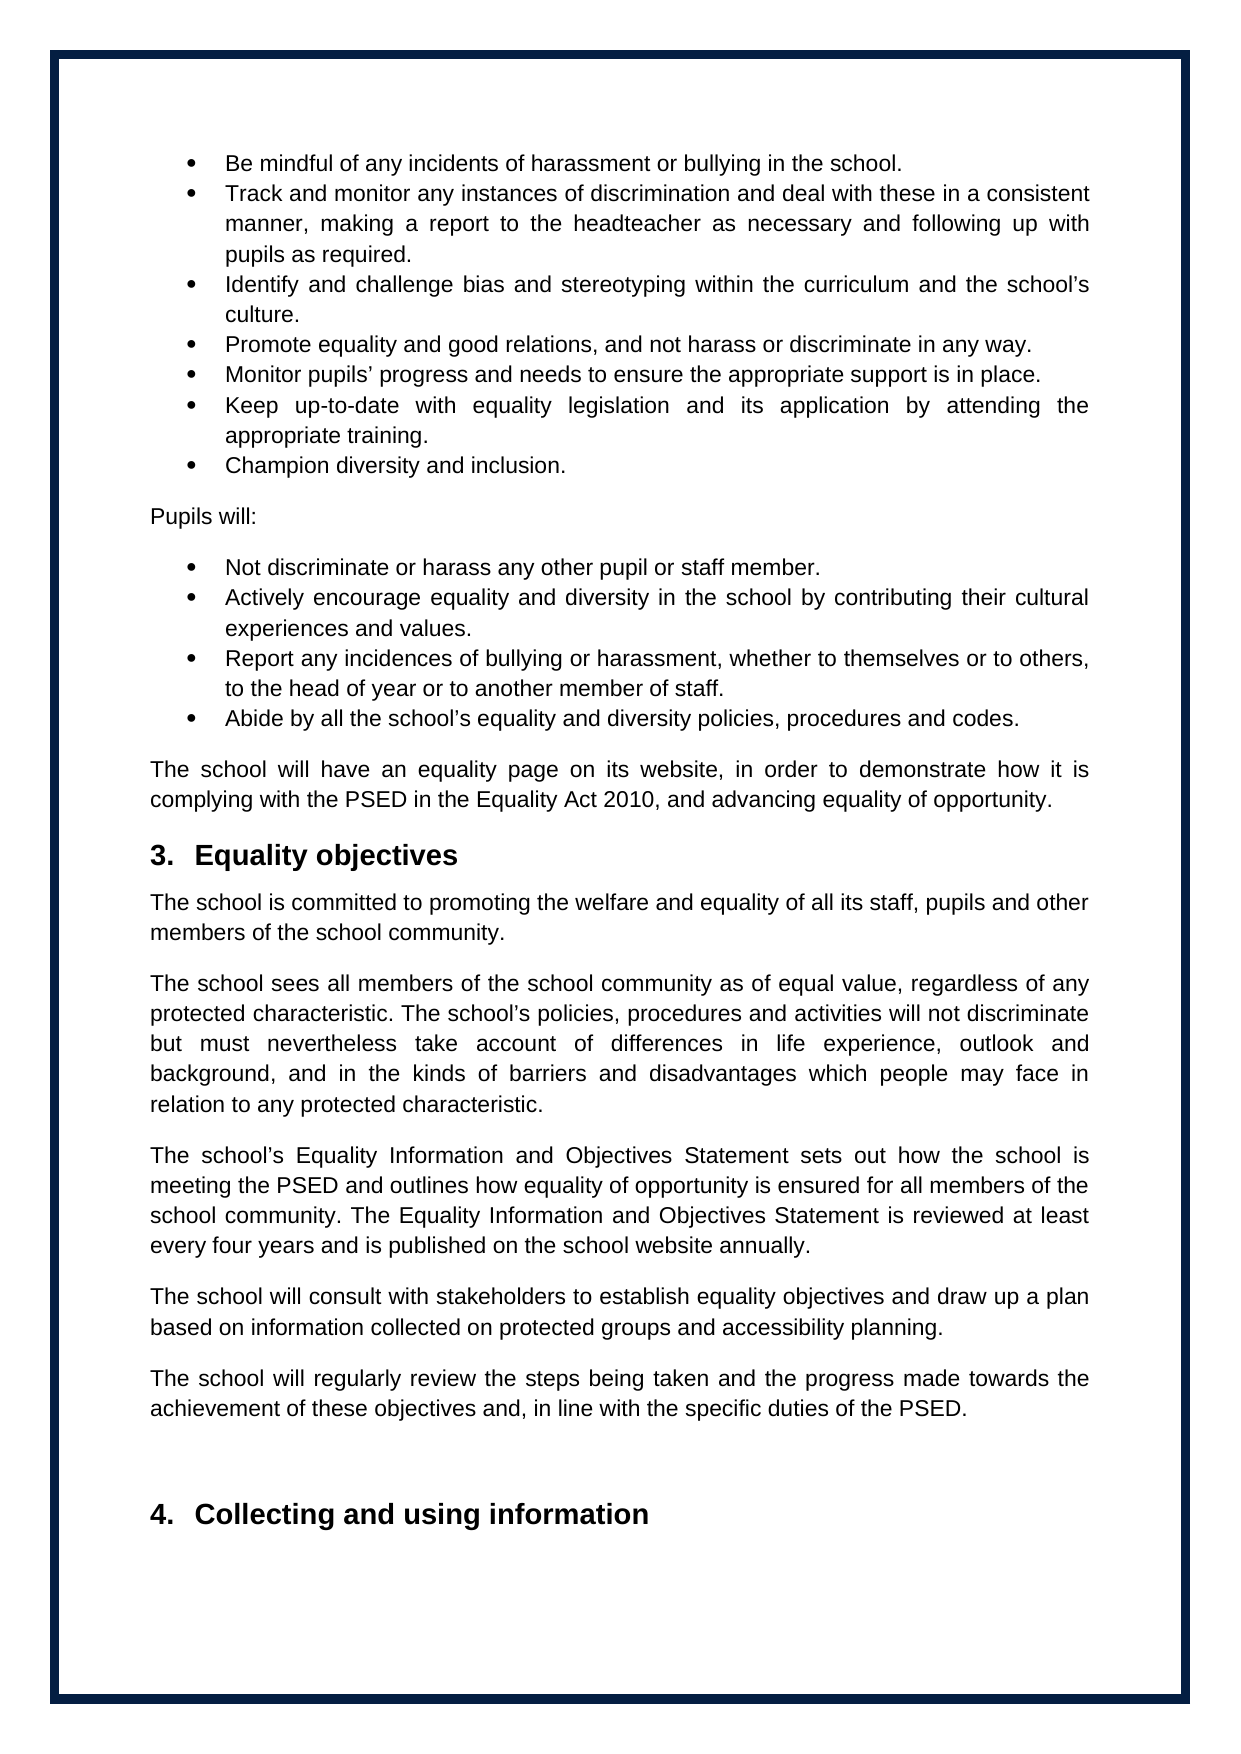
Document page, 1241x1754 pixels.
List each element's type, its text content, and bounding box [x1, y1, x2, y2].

list Champion diversity and inclusion. [187, 452, 1090, 478]
text The school will consult with stakeholders to establish equality objectives and draw up a plan based on information collected on protected groups and accessibility planning. [150, 1283, 1090, 1340]
list Actively encourage equality and diversity in the school by contributing their cultural experiences and values. [187, 584, 1090, 641]
list Promote equality and good relations, and not harass or discriminate in any way. [187, 331, 1090, 358]
text The school sees all members of the school community as of equal value, regardless of any protected characteristic. The school’s policies, procedures and activities will not discriminate but must nevertheless take account of differences in life experience, outlook and background, and in the kinds of barriers and disadvantages which people may face in relation to any protected characteristic. [150, 970, 1090, 1117]
text Pupils will: [150, 503, 1090, 529]
list Track and monitor any instances of discrimination and deal with these in a consistent manner, making a report to the headteacher as necessary and following up with pupils as required. [187, 180, 1090, 267]
text The school is committed to promoting the welfare and equality of all its staff, pupils and other members of the school community. [150, 888, 1090, 945]
text The school will have an equality page on its website, in order to demonstrate how it is complying with the PSED in the Equality Act 2010, and advancing equality of opportunity. [150, 756, 1090, 813]
subtitle Equality objectives [150, 837, 1090, 871]
text The school’s Equality Information and Objectives Statement sets out how the school is meeting the PSED and outlines how equality of opportunity is ensured for all members of the school community. The Equality Information and Objectives Statement is reviewed at least every four years and is published on the school website annually. [150, 1142, 1090, 1259]
text The school will regularly review the steps being taken and the progress made towards the achievement of these objectives and, in line with the specific duties of the PSED. [150, 1364, 1090, 1421]
list Report any incidences of bullying or harassment, whether to themselves or to others, to the head of year or to another member of staff. [187, 645, 1090, 701]
list Be mindful of any incidents of harassment or bullying in the school. [187, 150, 1090, 176]
list Monitor pupils’ progress and needs to ensure the appropriate support is in place. [187, 361, 1090, 388]
list Keep up-to-date with equality legislation and its application by attending the appropriate training. [187, 392, 1090, 448]
list Abide by all the school’s equality and diversity policies, procedures and codes. [187, 705, 1090, 732]
subtitle Collecting and using information [150, 1497, 1090, 1530]
list Not discriminate or harass any other pupil or staff member. [187, 554, 1090, 581]
list Identify and challenge bias and stereotyping within the curriculum and the school’s culture. [187, 271, 1090, 327]
